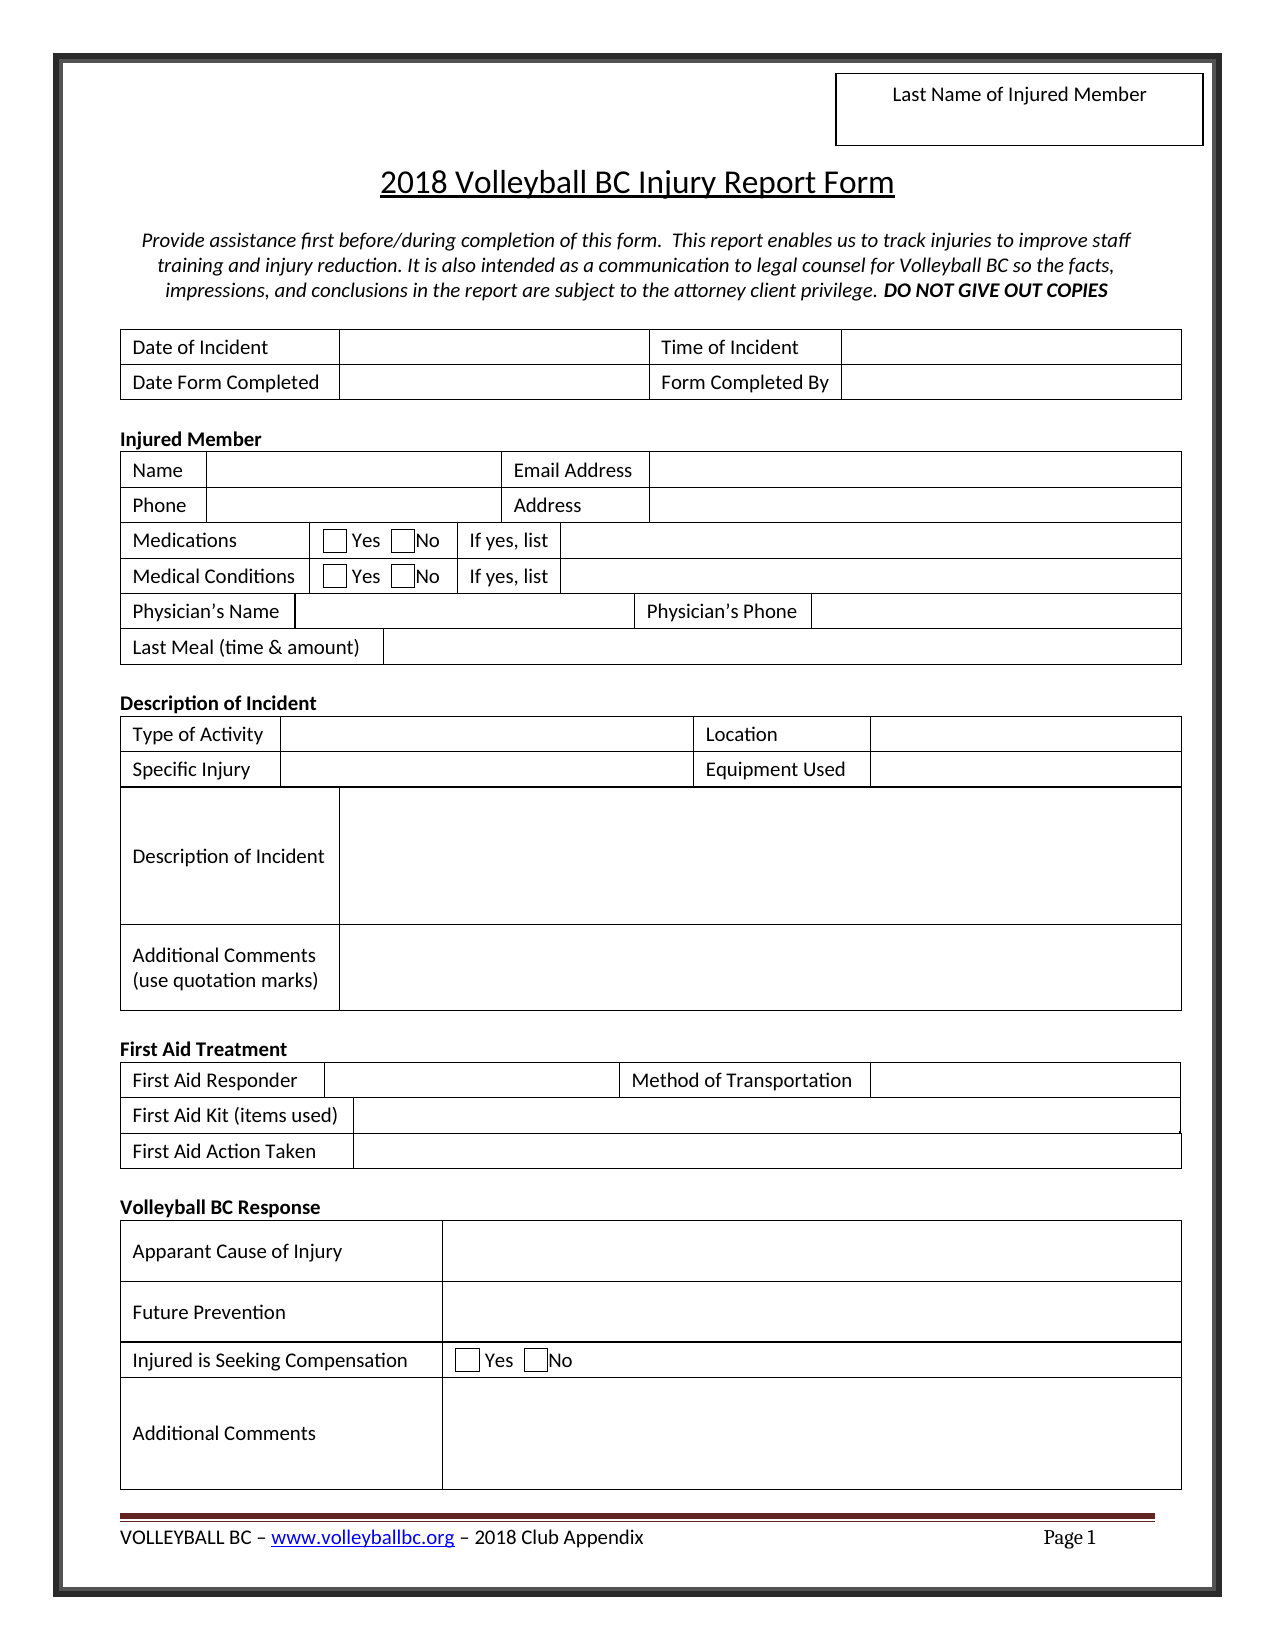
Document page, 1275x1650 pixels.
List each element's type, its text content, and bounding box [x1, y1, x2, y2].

table_header Location [694, 717, 870, 751]
table_cell [812, 594, 1181, 628]
table_cell [340, 925, 1181, 1010]
table_cell First Aid Action Taken [121, 1134, 353, 1168]
table_cell [561, 559, 1181, 593]
table_cell [384, 629, 1181, 664]
table_cell [354, 1134, 1181, 1168]
table_header [340, 330, 649, 364]
table_cell Phone [121, 488, 206, 522]
text Description of Incident [120, 690, 1155, 716]
table_cell [281, 752, 693, 786]
table_cell Yes No [310, 523, 457, 557]
table_cell [842, 365, 1181, 399]
table_header Time of Incident [650, 330, 841, 364]
text Injured Member [120, 426, 1155, 451]
table_cell Yes No [310, 559, 457, 593]
table_cell Future Prevention [121, 1282, 442, 1341]
table_cell If yes, list [458, 559, 560, 593]
table_cell [340, 788, 1181, 923]
table_header [207, 452, 501, 487]
table_cell Additional Comments (use quotation marks) [121, 925, 339, 1010]
table_cell [561, 523, 1181, 557]
table_cell Specific Injury [121, 752, 280, 786]
text Volleyball BC Response [120, 1194, 1155, 1220]
table_cell [871, 752, 1181, 786]
table_cell [340, 365, 649, 399]
table_header Method of Transportation [620, 1063, 870, 1097]
table_header [842, 330, 1181, 364]
table_cell Medications [121, 523, 309, 557]
table_cell [650, 488, 1181, 522]
table_header [650, 452, 1181, 487]
table_cell Last Meal (time & amount) [121, 629, 383, 664]
table_cell Address [502, 488, 649, 522]
table_cell Physician’s Name [121, 594, 294, 628]
table_header Name [121, 452, 206, 487]
table_header [871, 1063, 1180, 1097]
text 2018 Volleyball BC Injury Report Form [120, 161, 1155, 201]
table_header Apparant Cause of Injury [121, 1221, 442, 1281]
table_header First Aid Responder [121, 1063, 324, 1097]
table_cell Additional Comments [121, 1378, 442, 1488]
table_header [281, 717, 693, 751]
table_cell [296, 594, 634, 628]
table_header Date of Incident [121, 330, 339, 364]
table_cell Yes No [443, 1343, 1181, 1377]
table_cell Form Completed By [650, 365, 841, 399]
table_cell If yes, list [458, 523, 560, 557]
table_cell Injured is Seeking Compensation [121, 1343, 442, 1377]
table_header [871, 717, 1181, 751]
text Provide assistance first before/during completion of this form. This report enables us to track injuries to improve staff training and injury reduction. It is also intended as a communication to legal counsel for Volleyball BC so the facts, impressions, and conclusions in the report are subject to the attorney client privilege. DO NOT GIVE OUT COPIES [120, 227, 1155, 303]
table_cell Date Form Completed [121, 365, 339, 399]
table_cell Description of Incident [121, 788, 339, 923]
table_cell Physician’s Phone [635, 594, 811, 628]
table_cell [443, 1378, 1181, 1488]
table_header [325, 1063, 619, 1097]
table_header [443, 1221, 1181, 1281]
table_cell Equipment Used [694, 752, 870, 786]
table_cell First Aid Kit (items used) [121, 1098, 353, 1132]
table_cell Medical Conditions [121, 559, 309, 593]
table_cell [443, 1282, 1181, 1341]
table_header Type of Activity [121, 717, 280, 751]
table_cell [207, 488, 501, 522]
text First Aid Treatment [120, 1036, 1155, 1062]
table_header Email Address [502, 452, 649, 487]
table_cell [354, 1098, 1180, 1132]
